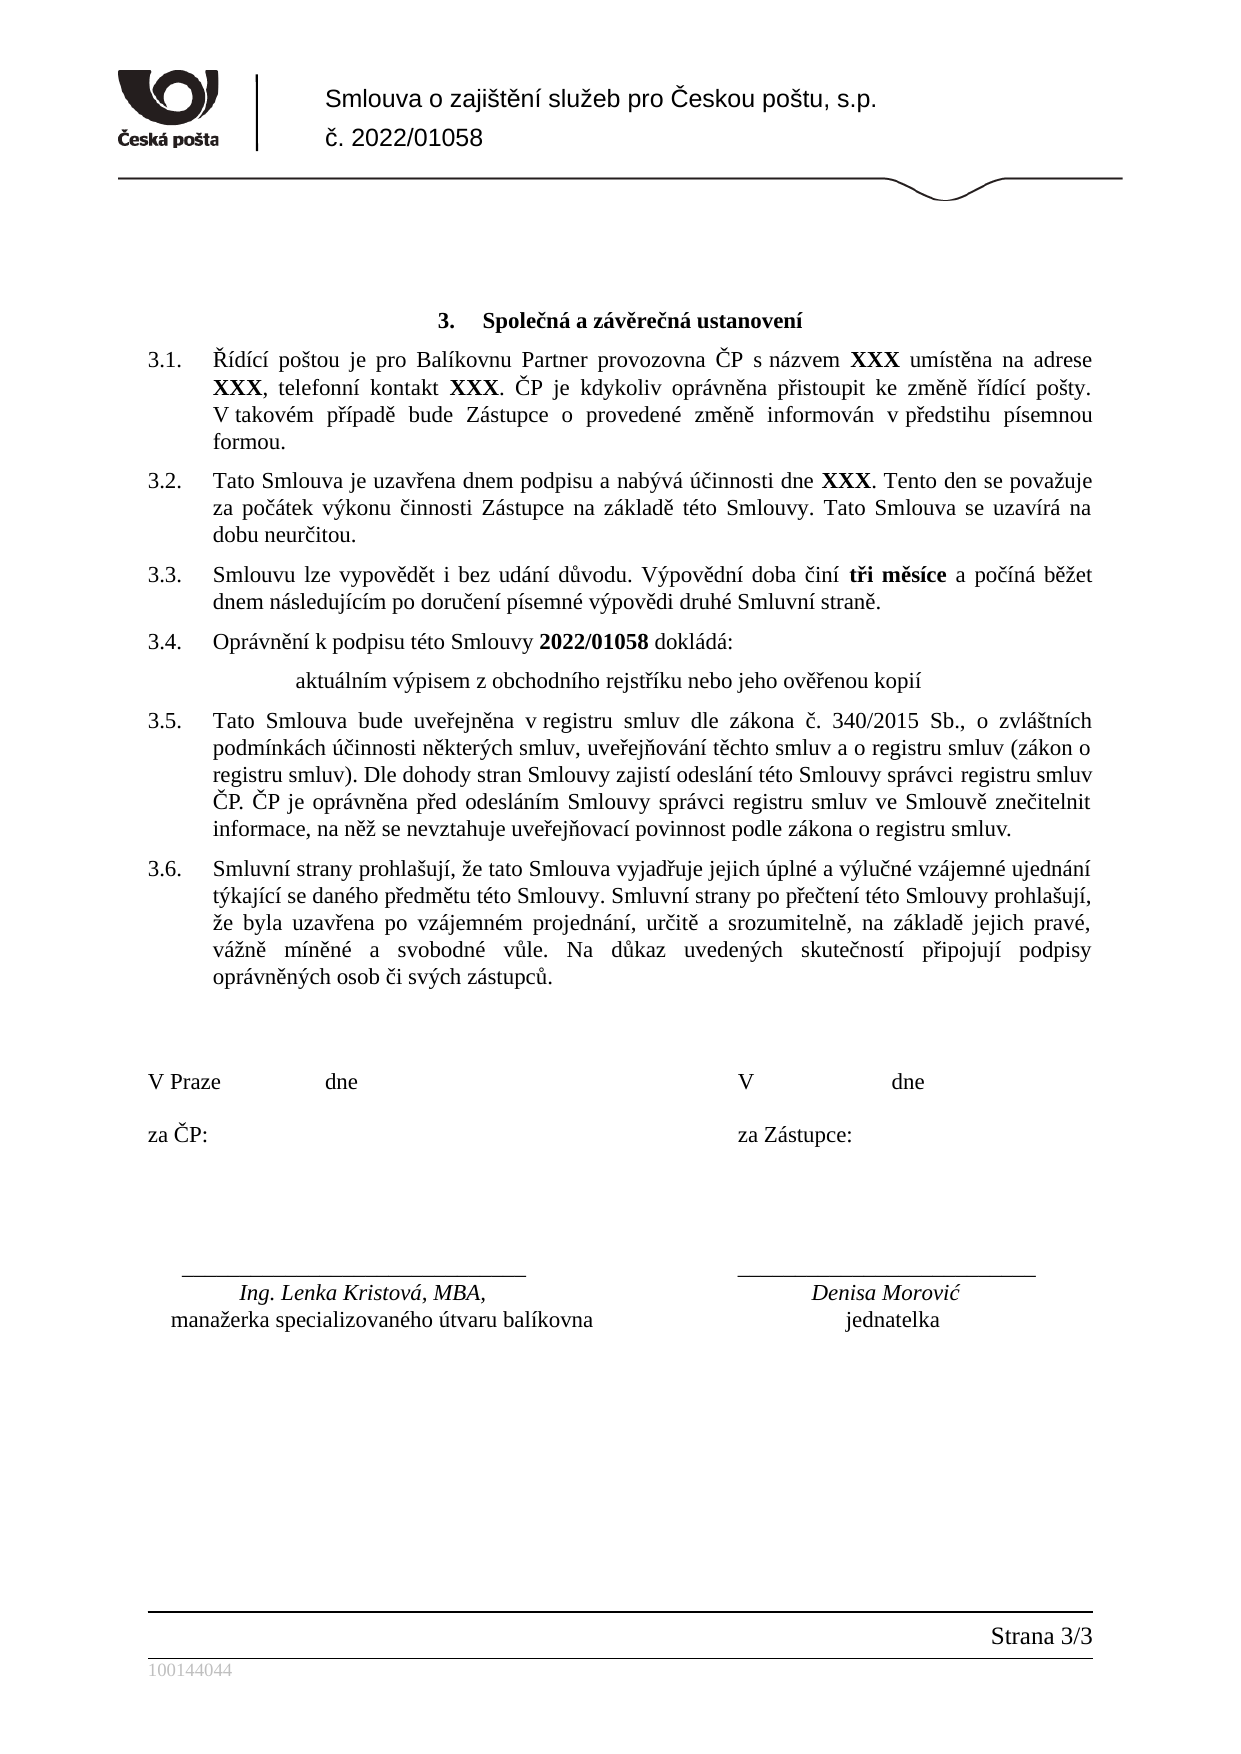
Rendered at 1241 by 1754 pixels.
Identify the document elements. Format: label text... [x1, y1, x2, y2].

picture [118, 70, 219, 148]
picture [118, 177, 1123, 201]
text V Praze dne V dne [148, 1068, 1093, 1095]
text aktuálním výpisem z obchodního rejstříku nebo jeho ověřenou kopií [295, 667, 1093, 694]
text za ČP: za Zástupce: [148, 1121, 1093, 1147]
list Smlouvu lze vypovědět i bez udání důvodu. Výpovědní doba činí tři měsíce a počíná běžet dnem následujícím po doručení písemné výpovědi druhé Smluvní straně. [148, 561, 1093, 615]
text Ing. Lenka Kristová, MBA, Denisa Morović [148, 1279, 1093, 1306]
text ______________________________ __________________________ [148, 1253, 1093, 1279]
list Smluvní strany prohlašují, že tato Smlouva vyjadřuje jejich úplné a výlučné vzájemné ujednání týkající se daného předmětu této Smlouvy. Smluvní strany po přečtení této Smlouvy prohlašují, že byla uzavřena po vzájemném projednání, určitě a srozumitelně, na základě jejich pravé, vážně míněné a svobodné vůle. Na důkaz uvedených skutečností připojují podpisy oprávněných osob či svých zástupců. [148, 854, 1093, 990]
text manažerka specializovaného útvaru balíkovna jednatelka [148, 1306, 1093, 1332]
list Tato Smlouva je uzavřena dnem podpisu a nabývá účinnosti dne XXX. Tento den se považuje za počátek výkonu činnosti Zástupce na základě této Smlouvy. Tato Smlouva se uzavírá na dobu neurčitou. [148, 467, 1093, 548]
list Tato Smlouva bude uveřejněna v registru smluv dle zákona č. 340/2015 Sb., o zvláštních podmínkách účinnosti některých smluv, uveřejňování těchto smluv a o registru smluv (zákon o registru smluv). Dle dohody stran Smlouvy zajistí odeslání této Smlouvy správci registru smluv ČP. ČP je oprávněna před odesláním Smlouvy správci registru smluv ve Smlouvě znečitelnit informace, na něž se nevztahuje uveřejňovací povinnost podle zákona o registru smluv. [148, 707, 1093, 842]
list Řídící poštou je pro Balíkovnu Partner provozovna ČP s názvem XXX umístěna na adrese XXX, telefonní kontakt XXX. ČP je kdykoliv oprávněna přistoupit ke změně řídící pošty. V takovém případě bude Zástupce o provedené změně informován v předstihu písemnou formou. [148, 346, 1093, 454]
list Oprávnění k podpisu této Smlouvy 2022/01058 dokládá: [148, 627, 1093, 654]
subtitle Společná a závěrečná ustanovení [148, 307, 1093, 334]
